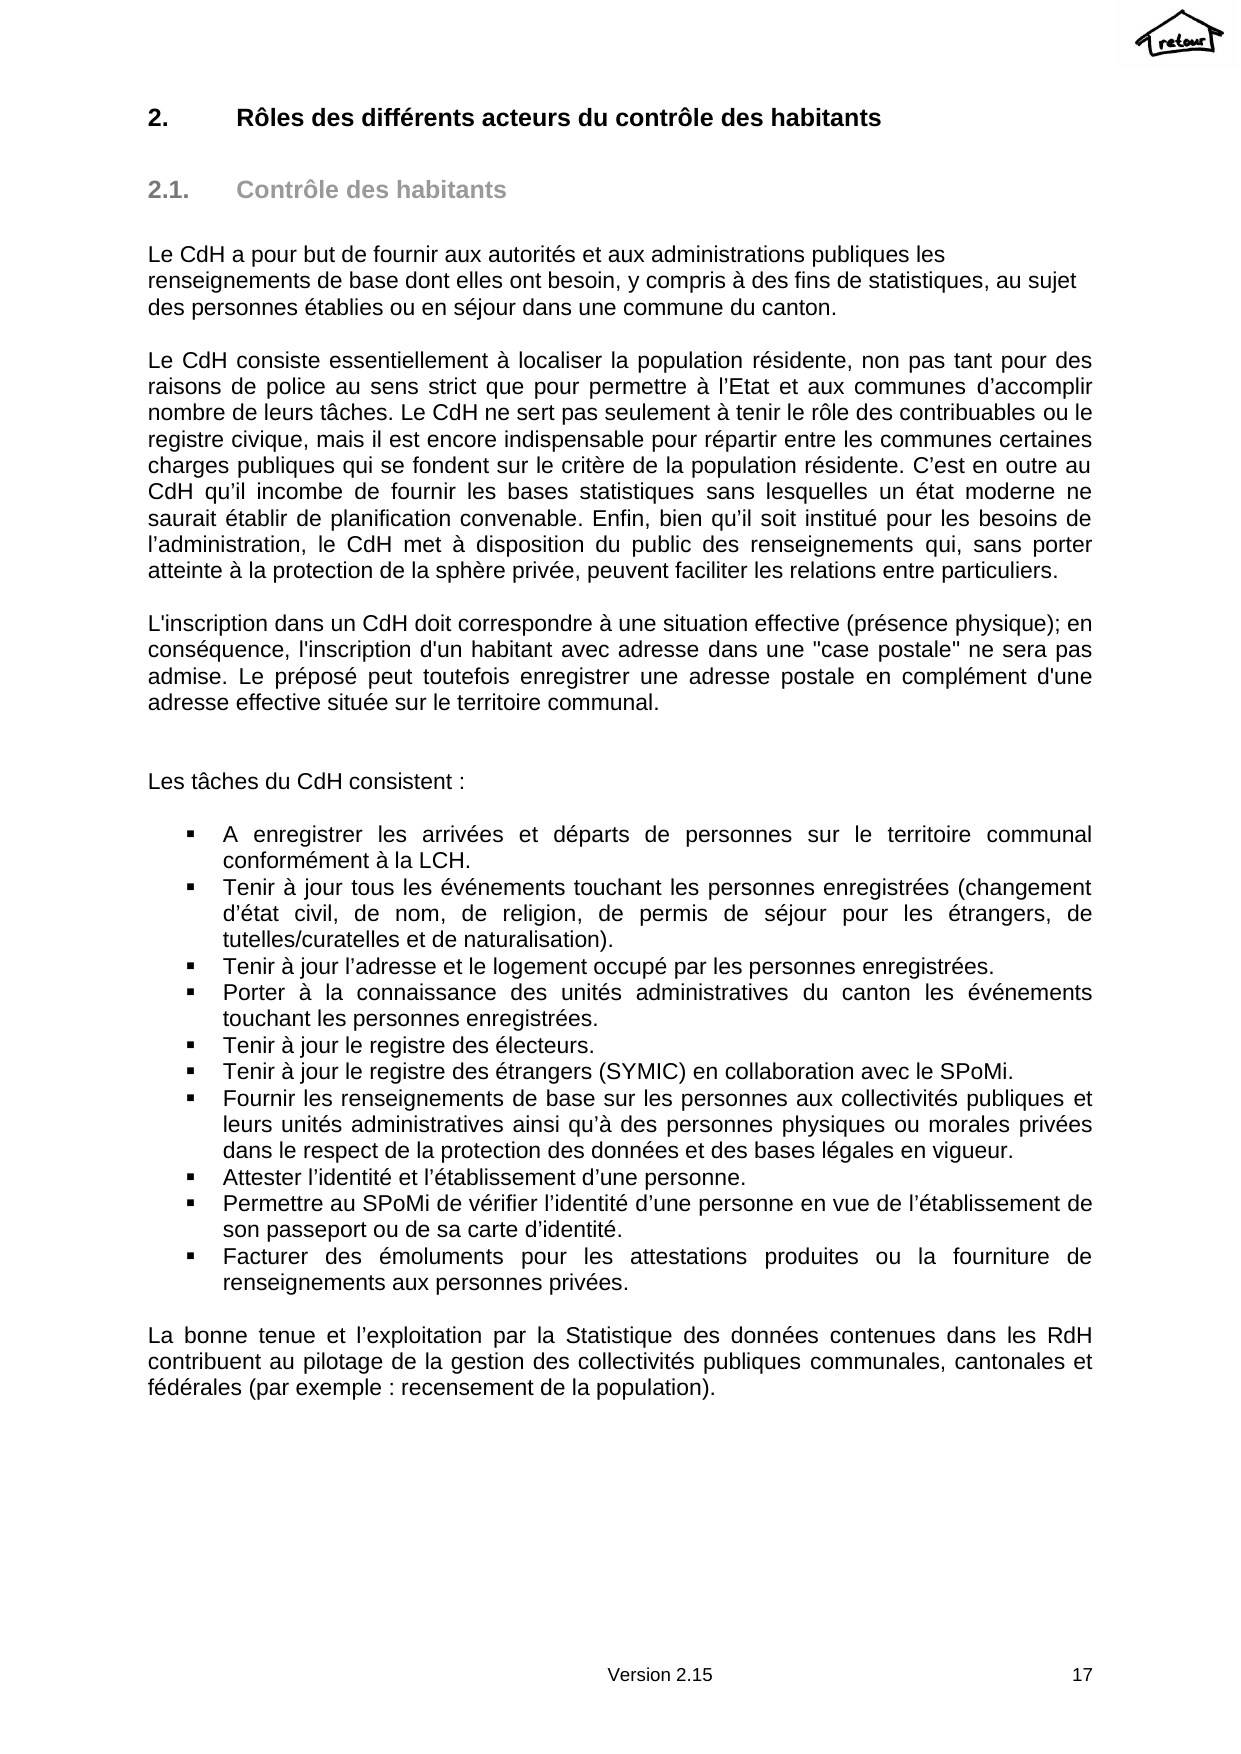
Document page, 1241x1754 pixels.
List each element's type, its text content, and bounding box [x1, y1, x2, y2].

list A enregistrer les arrivées et départs de personnes sur le territoire communal conformément à la LCH. [185, 821, 1093, 874]
subtitle Rôles des différents acteurs du contrôle des habitants [148, 103, 1093, 132]
list Tenir à jour tous les événements touchant les personnes enregistrées (changement d’état civil, de nom, de religion, de permis de séjour pour les étrangers, de tutelles/curatelles et de naturalisation). [185, 874, 1093, 953]
text La bonne tenue et l’exploitation par la Statistique des données contenues dans les RdH contribuent au pilotage de la gestion des collectivités publiques communales, cantonales et fédérales (par exemple : recensement de la population). [148, 1322, 1093, 1401]
text L'inscription dans un CdH doit correspondre à une situation effective (présence physique); en conséquence, l'inscription d'un habitant avec adresse dans une "case postale" ne sera pas admise. Le préposé peut toutefois enregistrer une adresse postale en complément d'une adresse effective située sur le territoire communal. [148, 610, 1093, 716]
list Tenir à jour l’adresse et le logement occupé par les personnes enregistrées. [185, 953, 1093, 979]
list Fournir les renseignements de base sur les personnes aux collectivités publiques et leurs unités administratives ainsi qu’à des personnes physiques ou morales privées dans le respect de la protection des données et des bases légales en vigueur. [185, 1084, 1093, 1163]
list Tenir à jour le registre des électeurs. [185, 1032, 1093, 1058]
list Porter à la connaissance des unités administratives du canton les événements touchant les personnes enregistrées. [185, 979, 1093, 1032]
text Le CdH consiste essentiellement à localiser la population résidente, non pas tant pour des raisons de police au sens strict que pour permettre à l’Etat et aux communes d’accomplir nombre de leurs tâches. Le CdH ne sert pas seulement à tenir le rôle des contribuables ou le registre civique, mais il est encore indispensable pour répartir entre les communes certaines charges publiques qui se fondent sur le critère de la population résidente. C’est en outre au CdH qu’il incombe de fournir les bases statistiques sans lesquelles un état moderne ne saurait établir de planification convenable. Enfin, bien qu’il soit institué pour les besoins de l’administration, le CdH met à disposition du public des renseignements qui, sans porter atteinte à la protection de la sphère privée, peuvent faciliter les relations entre particuliers. [148, 347, 1093, 584]
text Les tâches du CdH consistent : [148, 768, 1093, 794]
list Permettre au SPoMi de vérifier l’identité d’une personne en vue de l’établissement de son passeport ou de sa carte d’identité. [185, 1190, 1093, 1243]
picture [1116, 0, 1239, 67]
list Tenir à jour le registre des étrangers (SYMIC) en collaboration avec le SPoMi. [185, 1058, 1093, 1084]
text Le CdH a pour but de fournir aux autorités et aux administrations publiques les renseignements de base dont elles ont besoin, y compris à des fins de statistiques, au sujet des personnes établies ou en séjour dans une commune du canton. [148, 241, 1093, 320]
list Facturer des émoluments pour les attestations produites ou la fourniture de renseignements aux personnes privées. [185, 1243, 1093, 1295]
subtitle Contrôle des habitants [148, 175, 1093, 204]
list Attester l’identité et l’établissement d’une personne. [185, 1163, 1093, 1190]
